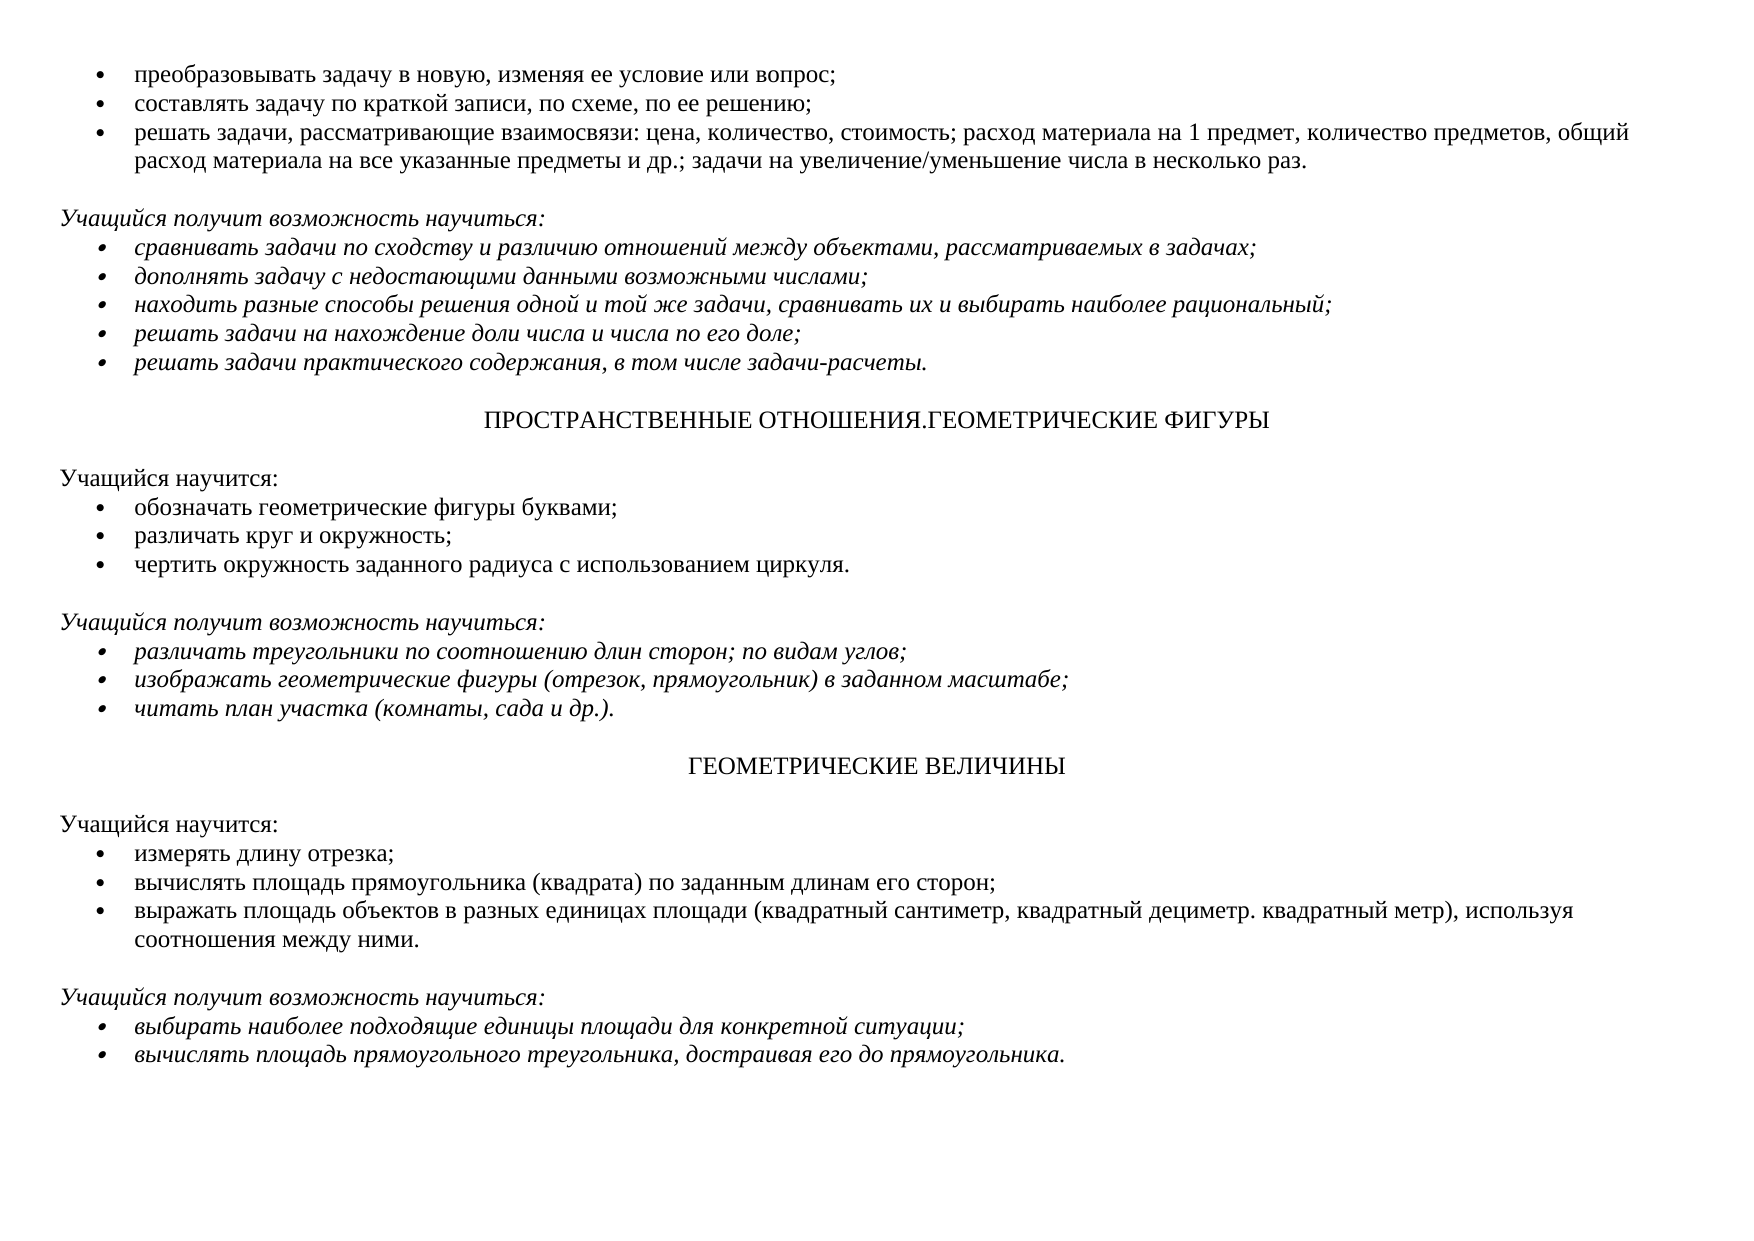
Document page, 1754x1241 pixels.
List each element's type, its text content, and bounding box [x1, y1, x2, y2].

text Учащийся научится: [59, 463, 1695, 492]
list решать задачи на нахождение доли числа и числа по его доле; [97, 318, 1695, 347]
text Учащийся получит возможность научиться: [59, 203, 1695, 232]
list дополнять задачу с недостающими данными возможными числами; [97, 261, 1695, 289]
text Учащийся получит возможность научиться: [59, 607, 1695, 636]
list решать задачи практического содержания, в том числе задачи-расчеты. [97, 347, 1695, 376]
list находить разные способы решения одной и той же задачи, сравнивать их и выбирать наиболее рациональный; [97, 289, 1695, 318]
list различать треугольники по соотношению длин сторон; по видам углов; [97, 636, 1695, 664]
list чертить окружность заданного радиуса с использованием циркуля. [97, 549, 1695, 578]
list изображать геометрические фигуры (отрезок, прямоугольник) в заданном масштабе; [97, 664, 1695, 693]
list обозначать геометрические фигуры буквами; [97, 492, 1695, 520]
list читать план участка (комнаты, сада и др.). [97, 693, 1695, 722]
list сравнивать задачи по сходству и различию отношений между объектами, рассматриваемых в задачах; [97, 232, 1695, 261]
list измерять длину отрезка; [97, 838, 1695, 867]
list преобразовывать задачу в новую, изменяя ее условие или вопрос; [97, 59, 1695, 88]
text Учащийся научится: [59, 809, 1695, 838]
list вычислять площадь прямоугольника (квадрата) по заданным длинам его сторон; [97, 867, 1695, 895]
list вычислять площадь прямоугольного треугольника, достраивая его до прямоугольника. [97, 1039, 1695, 1068]
text ПРОСТРАНСТВЕННЫЕ ОТНОШЕНИЯ.ГЕОМЕТРИЧЕСКИЕ ФИГУРЫ [59, 405, 1695, 434]
list решать задачи, рассматривающие взаимосвязи: цена, количество, стоимость; расход материала на 1 предмет, количество предметов, общий расход материала на все указанные предметы и др.; задачи на увеличение/уменьшение числа в несколько раз. [97, 117, 1695, 174]
list составлять задачу по краткой записи, по схеме, по ее решению; [97, 88, 1695, 117]
list выражать площадь объектов в разных единицах площади (квадратный сантиметр, квадратный дециметр. квадратный метр), используя соотношения между ними. [97, 895, 1695, 953]
text ГЕОМЕТРИЧЕСКИЕ ВЕЛИЧИНЫ [59, 751, 1695, 780]
text Учащийся получит возможность научиться: [59, 982, 1695, 1011]
list различать круг и окружность; [97, 520, 1695, 549]
list выбирать наиболее подходящие единицы площади для конкретной ситуации; [97, 1011, 1695, 1039]
